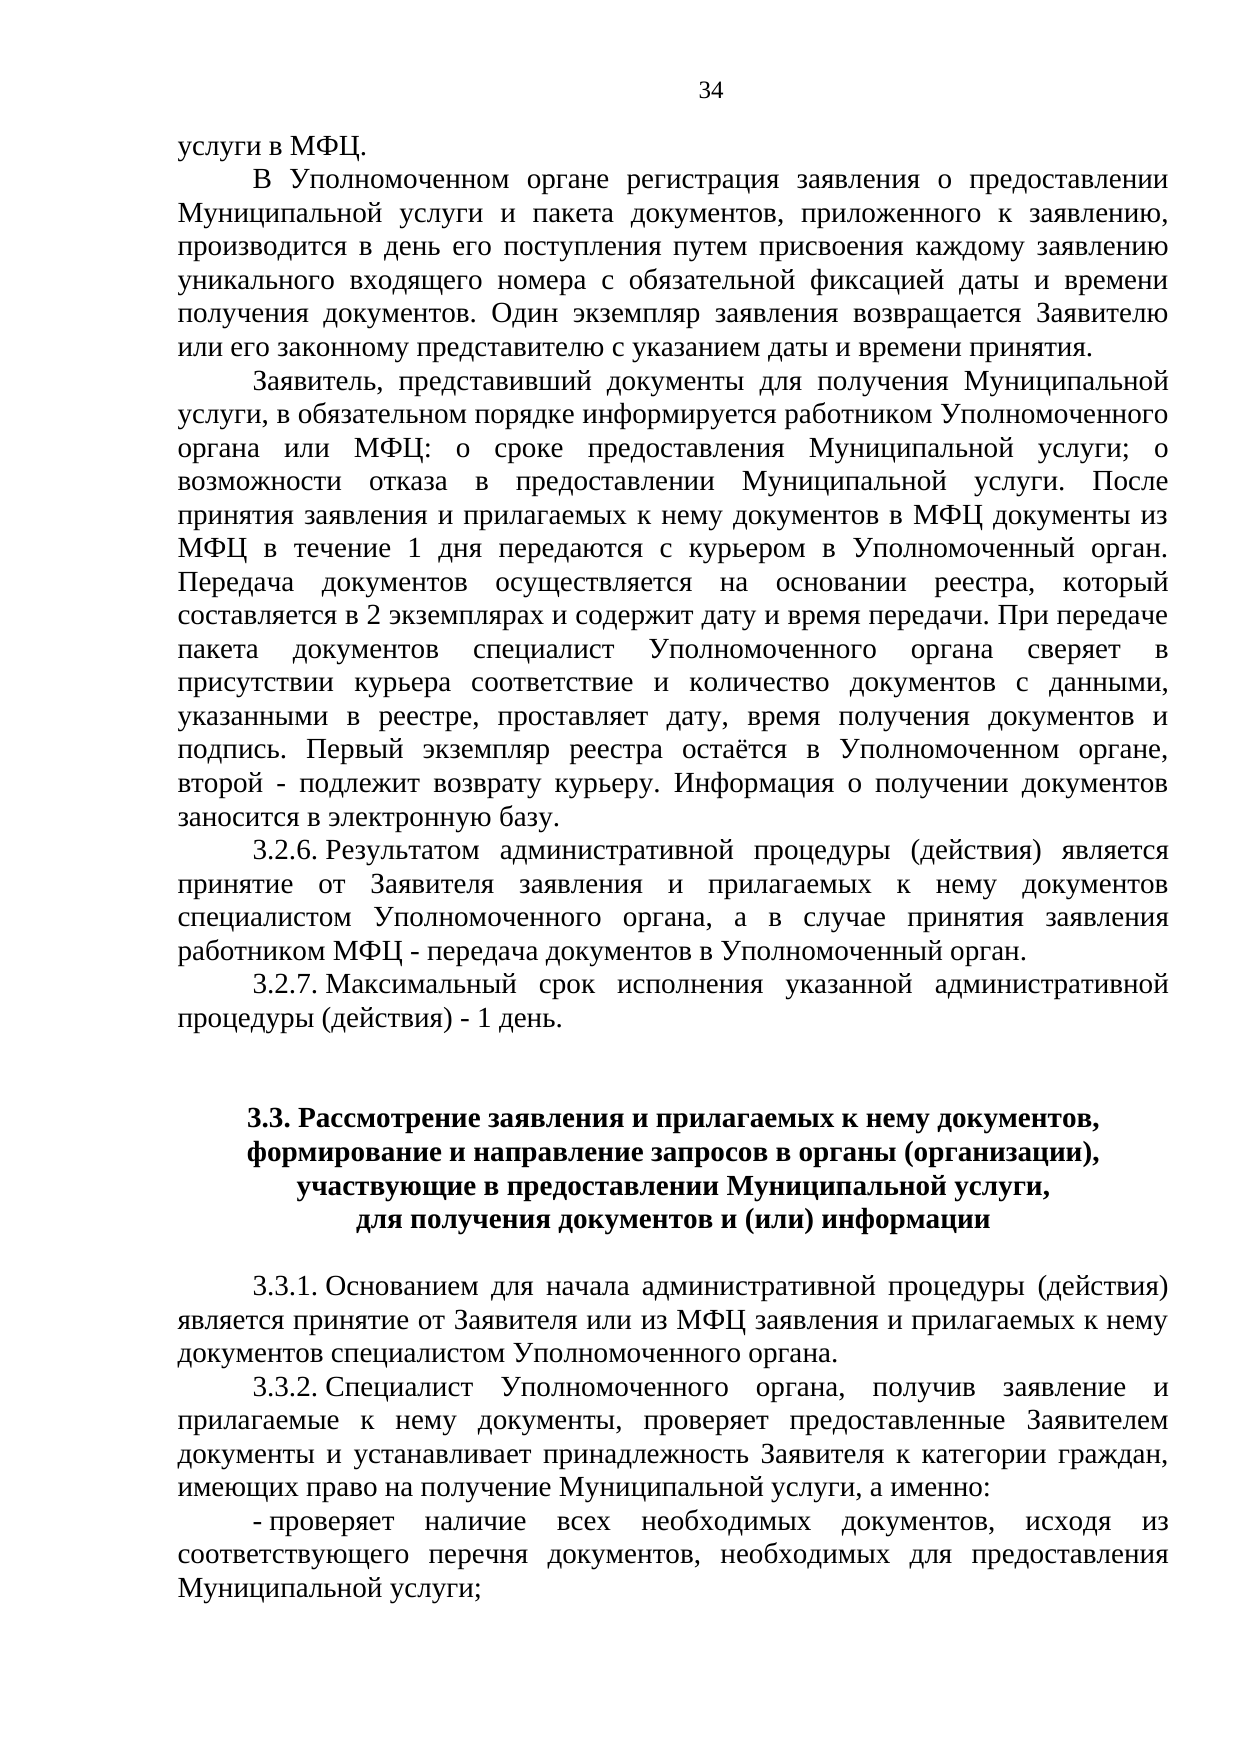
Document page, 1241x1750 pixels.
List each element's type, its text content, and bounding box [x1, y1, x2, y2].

text - проверяет наличие всех необходимых документов, исходя из соответствующего перечня документов, необходимых для предоставления Муниципальной услуги; [177, 1503, 1169, 1604]
text 3.3.2. Специалист Уполномоченного органа, получив заявление и прилагаемые к нему документы, проверяет предоставленные Заявителем документы и устанавливает принадлежность Заявителя к категории граждан, имеющих право на получение Муниципальной услуги, а именно: [177, 1369, 1169, 1503]
subtitle 3.3. Рассмотрение заявления и прилагаемых к нему документов, формирование и направление запросов в органы (организации), участвующие в предоставлении Муниципальной услуги, [177, 1101, 1169, 1201]
subtitle для получения документов и (или) информации [177, 1201, 1169, 1235]
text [177, 128, 1169, 161]
text Заявитель, представивший документы для получения Муниципальной услуги, в обязательном порядке информируется работником Уполномоченного органа или МФЦ: о сроке предоставления Муниципальной услуги; о возможности отказа в предоставлении Муниципальной услуги. После принятия заявления и прилагаемых к нему документов в МФЦ документы из МФЦ в течение 1 дня передаются с курьером в Уполномоченный орган. Передача документов осуществляется на основании реестра, который составляется в 2 экземплярах и содержит дату и время передачи. При передаче пакета документов специалист Уполномоченного органа сверяет в присутствии курьера соответствие и количество документов с данными, указанными в реестре, проставляет дату, время получения документов и подпись. Первый экземпляр реестра остаётся в Уполномоченном органе, второй - подлежит возврату курьеру. Информация о получении документов заносится в электронную базу. [177, 363, 1169, 832]
text 3.3.1. Основанием для начала административной процедуры (действия) является принятие от Заявителя или из МФЦ заявления и прилагаемых к нему документов специалистом Уполномоченного органа. [177, 1268, 1169, 1369]
text 3.2.7. Максимальный срок исполнения указанной административной процедуры (действия) - 1 день. [177, 966, 1169, 1033]
text 3.2.6. Результатом административной процедуры (действия) является принятие от Заявителя заявления и прилагаемых к нему документов специалистом Уполномоченного органа, а в случае принятия заявления работником МФЦ - передача документов в Уполномоченный орган. [177, 832, 1169, 966]
text В Уполномоченном органе регистрация заявления о предоставлении Муниципальной услуги и пакета документов, приложенного к заявлению, производится в день его поступления путем присвоения каждому заявлению уникального входящего номера с обязательной фиксацией даты и времени получения документов. Один экземпляр заявления возвращается Заявителю или его законному представителю с указанием даты и времени принятия. [177, 161, 1169, 363]
